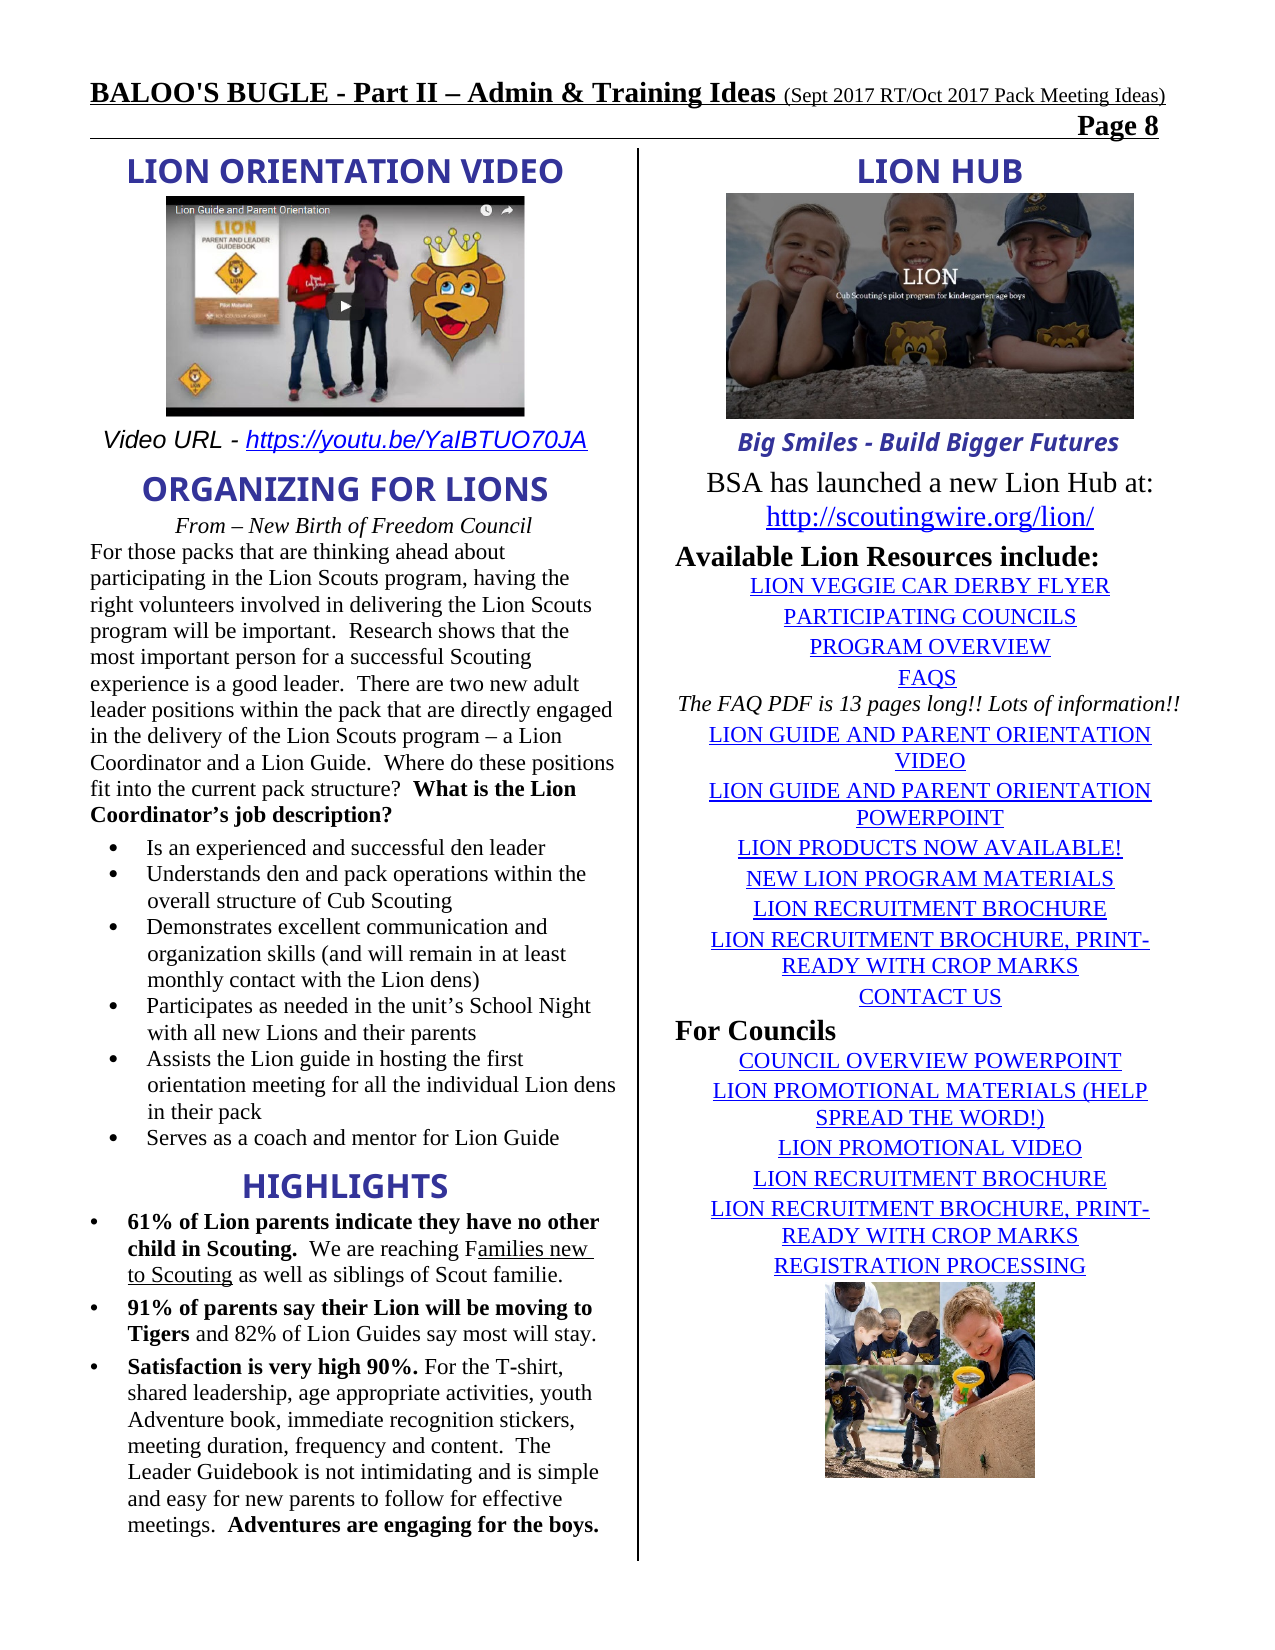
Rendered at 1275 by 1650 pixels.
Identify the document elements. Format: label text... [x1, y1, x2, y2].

subtitle LION HUB [675, 148, 1185, 194]
text From – New Birth of Freedom Council [90, 512, 619, 538]
text LION PROMOTIONAL VIDEO [675, 1134, 1185, 1161]
picture [825, 1282, 1035, 1478]
text LION GUIDE AND PARENT ORIENTATION POWERPOINT [675, 777, 1185, 830]
text BSA has launched a new Lion Hub at: http://scoutingwire.org/lion/ [675, 465, 1185, 532]
list Assists the Lion guide in hosting the first orientation meeting for all the individual Lion dens in their pack [90, 1045, 600, 1124]
list Satisfaction is very high 90%. For the T-shirt, shared leadership, age appropriate activities, youth Adventure book, immediate recognition stickers, meeting duration, frequency and content. The Leader Guidebook is not intimidating and is simple and easy for new parents to follow for effective meetings. Adventures are engaging for the boys. [90, 1353, 600, 1537]
list 91% of parents say their Lion will be moving to Tigers and 82% of Lion Guides say most will stay. [90, 1294, 600, 1347]
text NEW LION PROGRAM MATERIALS [675, 865, 1185, 891]
list Is an experienced and successful den leader [109, 834, 619, 861]
list Serves as a coach and mentor for Lion Guide [90, 1124, 600, 1150]
list Demonstrates excellent communication and organization skills (and will remain in at least monthly contact with the Lion dens) [90, 913, 600, 992]
text Available Lion Resources include: [675, 539, 1185, 572]
text LION PRODUCTS NOW AVAILABLE! [675, 834, 1185, 861]
text LION RECRUITMENT BROCHURE [675, 895, 1185, 922]
list 61% of Lion parents indicate they have no other child in Scouting. We are reaching Families new to Scouting as well as siblings of Scout familie. [90, 1208, 600, 1287]
text PARTICIPATING COUNCILS [675, 603, 1185, 629]
subtitle LION ORIENTATION VIDEO [90, 148, 600, 194]
subtitle HIGHLIGHTS [90, 1163, 600, 1208]
text COUNCIL OVERVIEW POWERPOINT [675, 1047, 1185, 1073]
text LION RECRUITMENT BROCHURE [675, 1165, 1185, 1191]
list Participates as needed in the unit’s School Night with all new Lions and their parents [90, 992, 600, 1045]
text Big Smiles - Build Bigger Futures [675, 425, 1185, 459]
text LION PROMOTIONAL MATERIALS (HELP SPREAD THE WORD!) [675, 1077, 1185, 1130]
picture [161, 193, 529, 419]
text PROGRAM OVERVIEW [675, 633, 1185, 659]
text LION RECRUITMENT BROCHURE, PRINT-READY WITH CROP MARKS [675, 1195, 1185, 1248]
text REGISTRATION PROCESSING [675, 1252, 1185, 1278]
subtitle ORGANIZING FOR LIONS [90, 466, 600, 512]
text CONTACT US [675, 983, 1185, 1009]
text Video URL - https://youtu.be/YaIBTUO70JA [90, 425, 600, 454]
text For those packs that are thinking ahead about participating in the Lion Scouts program, having the right volunteers involved in delivering the Lion Scouts program will be important. Research shows that the most important person for a successful Scouting experience is a good leader. There are two new adult leader positions within the pack that are directly engaged in the delivery of the Lion Scouts program – a Lion Coordinator and a Lion Guide. Where do these positions fit into the current pack structure? What is the Lion Coordinator’s job description? [90, 538, 619, 828]
text FAQS The FAQ PDF is 13 pages long!! Lots of information!! [675, 664, 1185, 716]
list Understands den and pack operations within the overall structure of Cub Scouting [90, 861, 600, 913]
picture [726, 193, 1134, 419]
text LION GUIDE AND PARENT ORIENTATION VIDEO [675, 721, 1185, 773]
text For Councils [675, 1013, 1185, 1047]
text LION RECRUITMENT BROCHURE, PRINT-READY WITH CROP MARKS [675, 926, 1185, 979]
text LION VEGGIE CAR DERBY FLYER [675, 572, 1185, 598]
